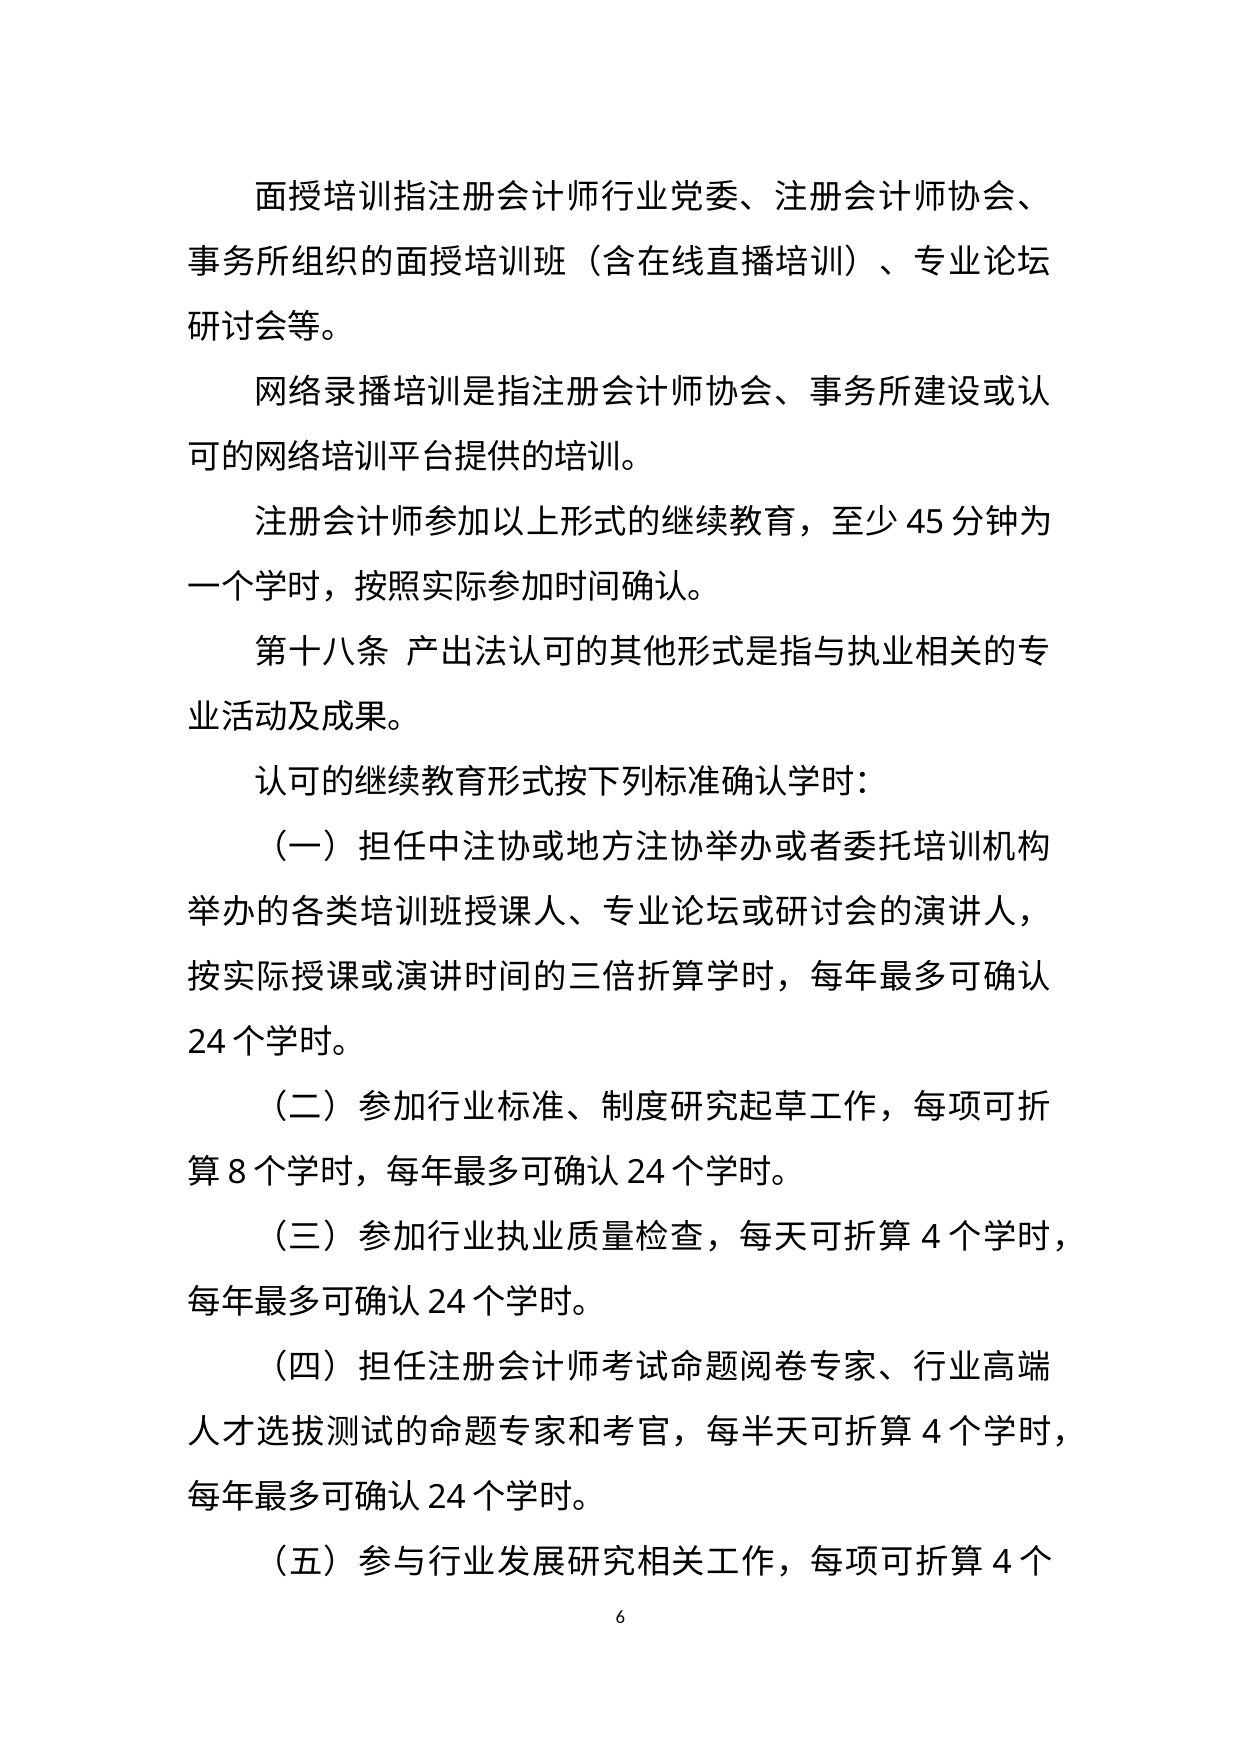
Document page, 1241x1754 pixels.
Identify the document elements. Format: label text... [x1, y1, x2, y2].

text （三）参加行业执业质量检查，每天可折算4个学时，每年最多可确认24个学时。 [187, 1202, 1053, 1332]
text （一）担任中注协或地方注协举办或者委托培训机构举办的各类培训班授课人、专业论坛或研讨会的演讲人，按实际授课或演讲时间的三倍折算学时，每年最多可确认24个学时。 [187, 812, 1053, 1072]
text 注册会计师参加以上形式的继续教育，至少45分钟为一个学时，按照实际参加时间确认。 [187, 487, 1053, 617]
text 网络录播培训是指注册会计师协会、事务所建设或认可的网络培训平台提供的培训。 [187, 357, 1053, 487]
text （二）参加行业标准、制度研究起草工作，每项可折算8个学时，每年最多可确认24个学时。 [187, 1072, 1053, 1202]
text 认可的继续教育形式按下列标准确认学时： [187, 747, 1053, 812]
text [187, 1527, 1053, 1592]
text 第十八条 产出法认可的其他形式是指与执业相关的专业活动及成果。 [187, 617, 1053, 747]
text 面授培训指注册会计师行业党委、注册会计师协会、事务所组织的面授培训班（含在线直播培训）、专业论坛、研讨会等。 [187, 162, 1053, 357]
text （四）担任注册会计师考试命题阅卷专家、行业高端人才选拔测试的命题专家和考官，每半天可折算4个学时，每年最多可确认24个学时。 [187, 1332, 1053, 1527]
